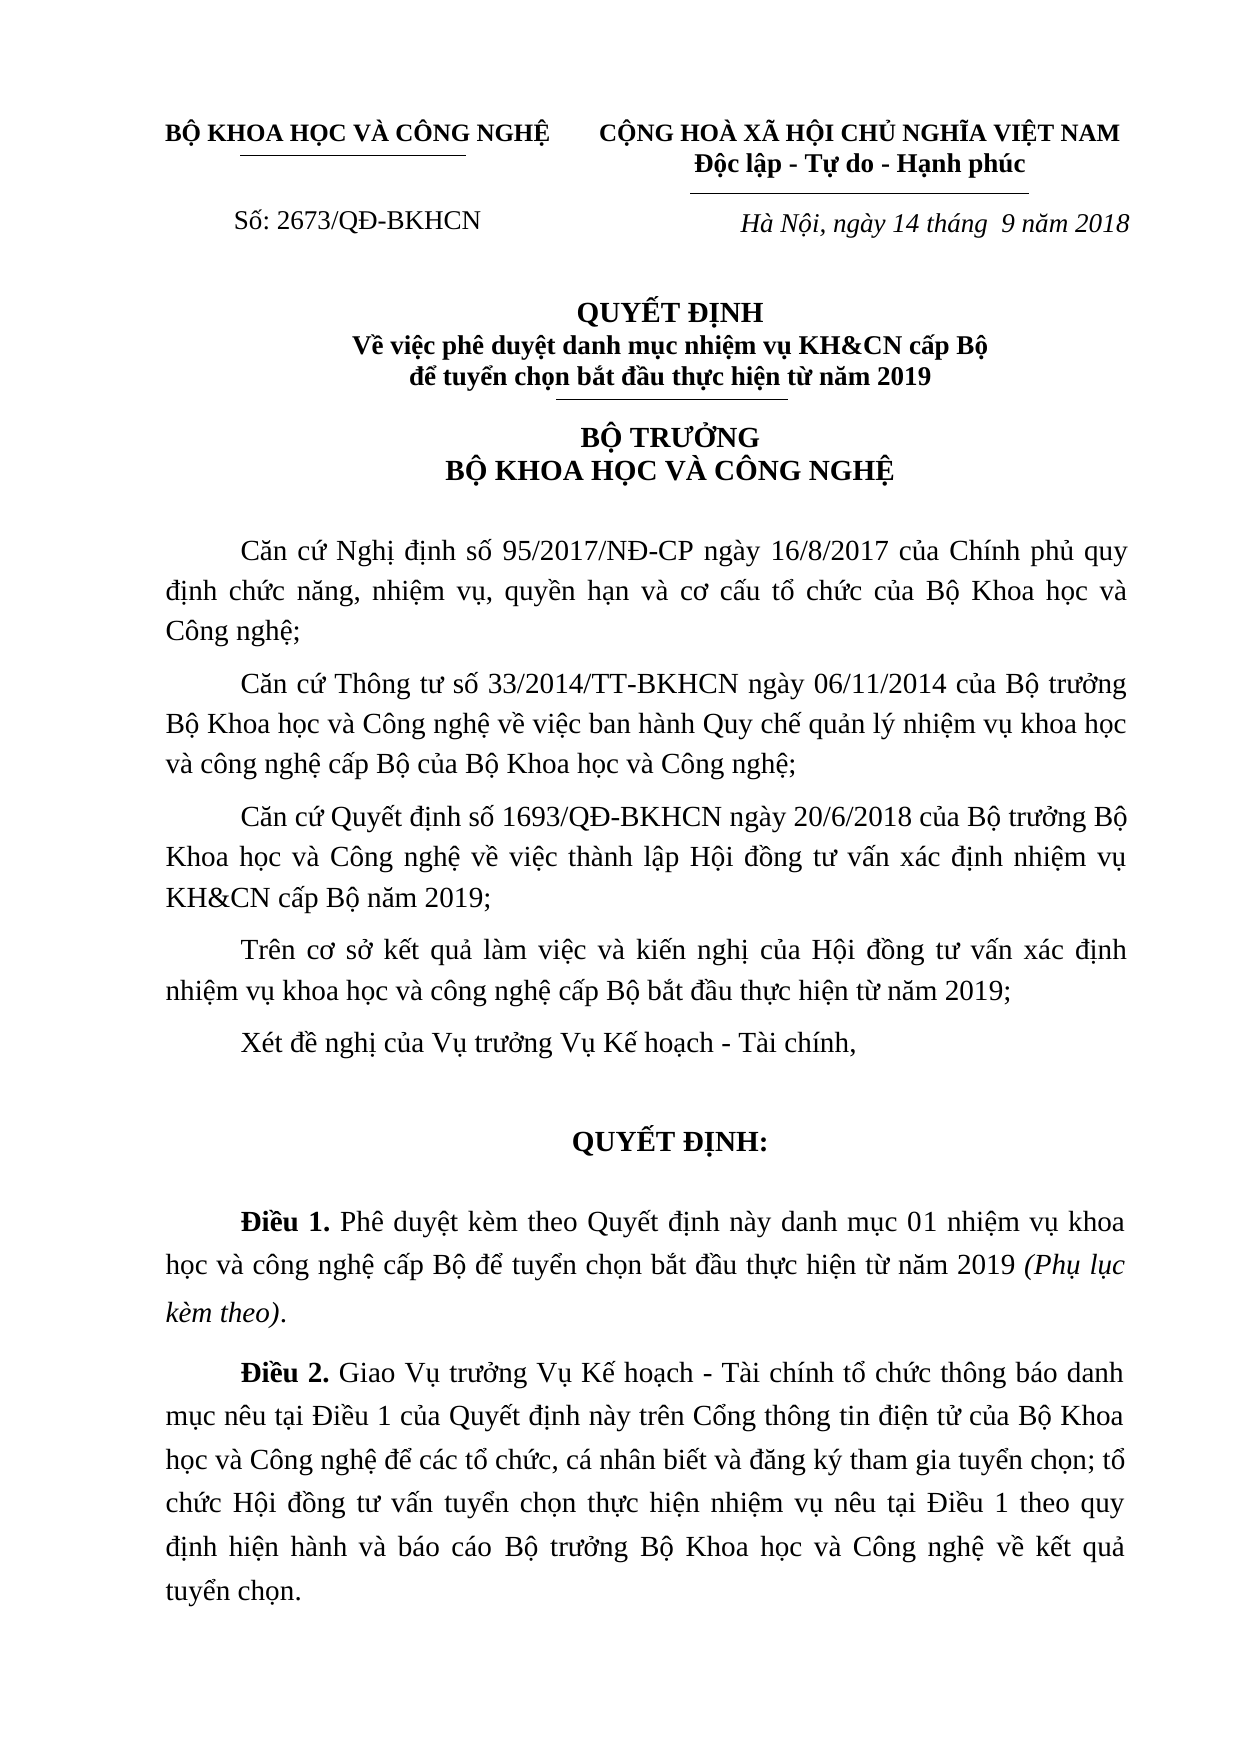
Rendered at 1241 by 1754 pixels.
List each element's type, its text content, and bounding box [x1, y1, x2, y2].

text QUYẾT ĐỊNH: [165, 1124, 1175, 1158]
text Điều 1. Phê duyệt kèm theo Quyết định này danh mục 01 nhiệm vụ khoa học và công nghệ cấp Bộ để tuyển chọn bắt đầu thực hiện từ năm 2019 (Phụ lục kèm theo). [165, 1204, 1125, 1331]
text Điều 2. Giao Vụ trưởng Vụ Kế hoạch - Tài chính tổ chức thông báo danh mục nêu tại Điều 1 của Quyết định này trên Cổng thông tin điện tử của Bộ Khoa học và Công nghệ để các tổ chức, cá nhân biết và đăng ký tham gia tuyển chọn; tổ chức Hội đồng tư vấn tuyển chọn thực hiện nhiệm vụ nêu tại Điều 1 theo quy định hiện hành và báo cáo Bộ trưởng Bộ Khoa học và Công nghệ về kết quả tuyển chọn. [165, 1355, 1125, 1606]
text Về việc phê duyệt danh mục nhiệm vụ KH&CN cấp Bộ [165, 329, 1175, 360]
text Căn cứ Quyết định số 1693/QĐ-BKHCN ngày 20/6/2018 của Bộ trưởng Bộ Khoa học và Công nghệ về việc thành lập Hội đồng tư vấn xác định nhiệm vụ KH&CN cấp Bộ năm 2019; [165, 799, 1128, 913]
text QUYẾT ĐỊNH [165, 295, 1175, 329]
table_header CỘNG HOÀ XÃ HỘI CHỦ NGHĨA VIỆT NAM Độc lập - Tự do - Hạnh phúc Hà Nội, ngày 14 tháng 9 năm 2018 [579, 118, 1141, 295]
table_header BỘ KHOA HỌC VÀ CÔNG NGHỆ Số: 2673/QĐ-BKHCN [136, 118, 579, 295]
text Xét đề nghị của Vụ trưởng Vụ Kế hoạch - Tài chính, [165, 1025, 1175, 1059]
text Căn cứ Thông tư số 33/2014/TT-BKHCN ngày 06/11/2014 của Bộ trưởng Bộ Khoa học và Công nghệ về việc ban hành Quy chế quản lý nhiệm vụ khoa học và công nghệ cấp Bộ của Bộ Khoa học và Công nghệ; [165, 666, 1128, 780]
text BỘ TRƯỞNG [165, 420, 1175, 453]
text Căn cứ Nghị định số 95/2017/NĐ-CP ngày 16/8/2017 của Chính phủ quy định chức năng, nhiệm vụ, quyền hạn và cơ cấu tổ chức của Bộ Khoa học và Công nghệ; [165, 533, 1128, 647]
text BỘ KHOA HỌC VÀ CÔNG NGHỆ [165, 453, 1175, 487]
text Trên cơ sở kết quả làm việc và kiến nghị của Hội đồng tư vấn xác định nhiệm vụ khoa học và công nghệ cấp Bộ bắt đầu thực hiện từ năm 2019; [165, 932, 1128, 1006]
text để tuyển chọn bắt đầu thực hiện từ năm 2019 [165, 360, 1175, 391]
